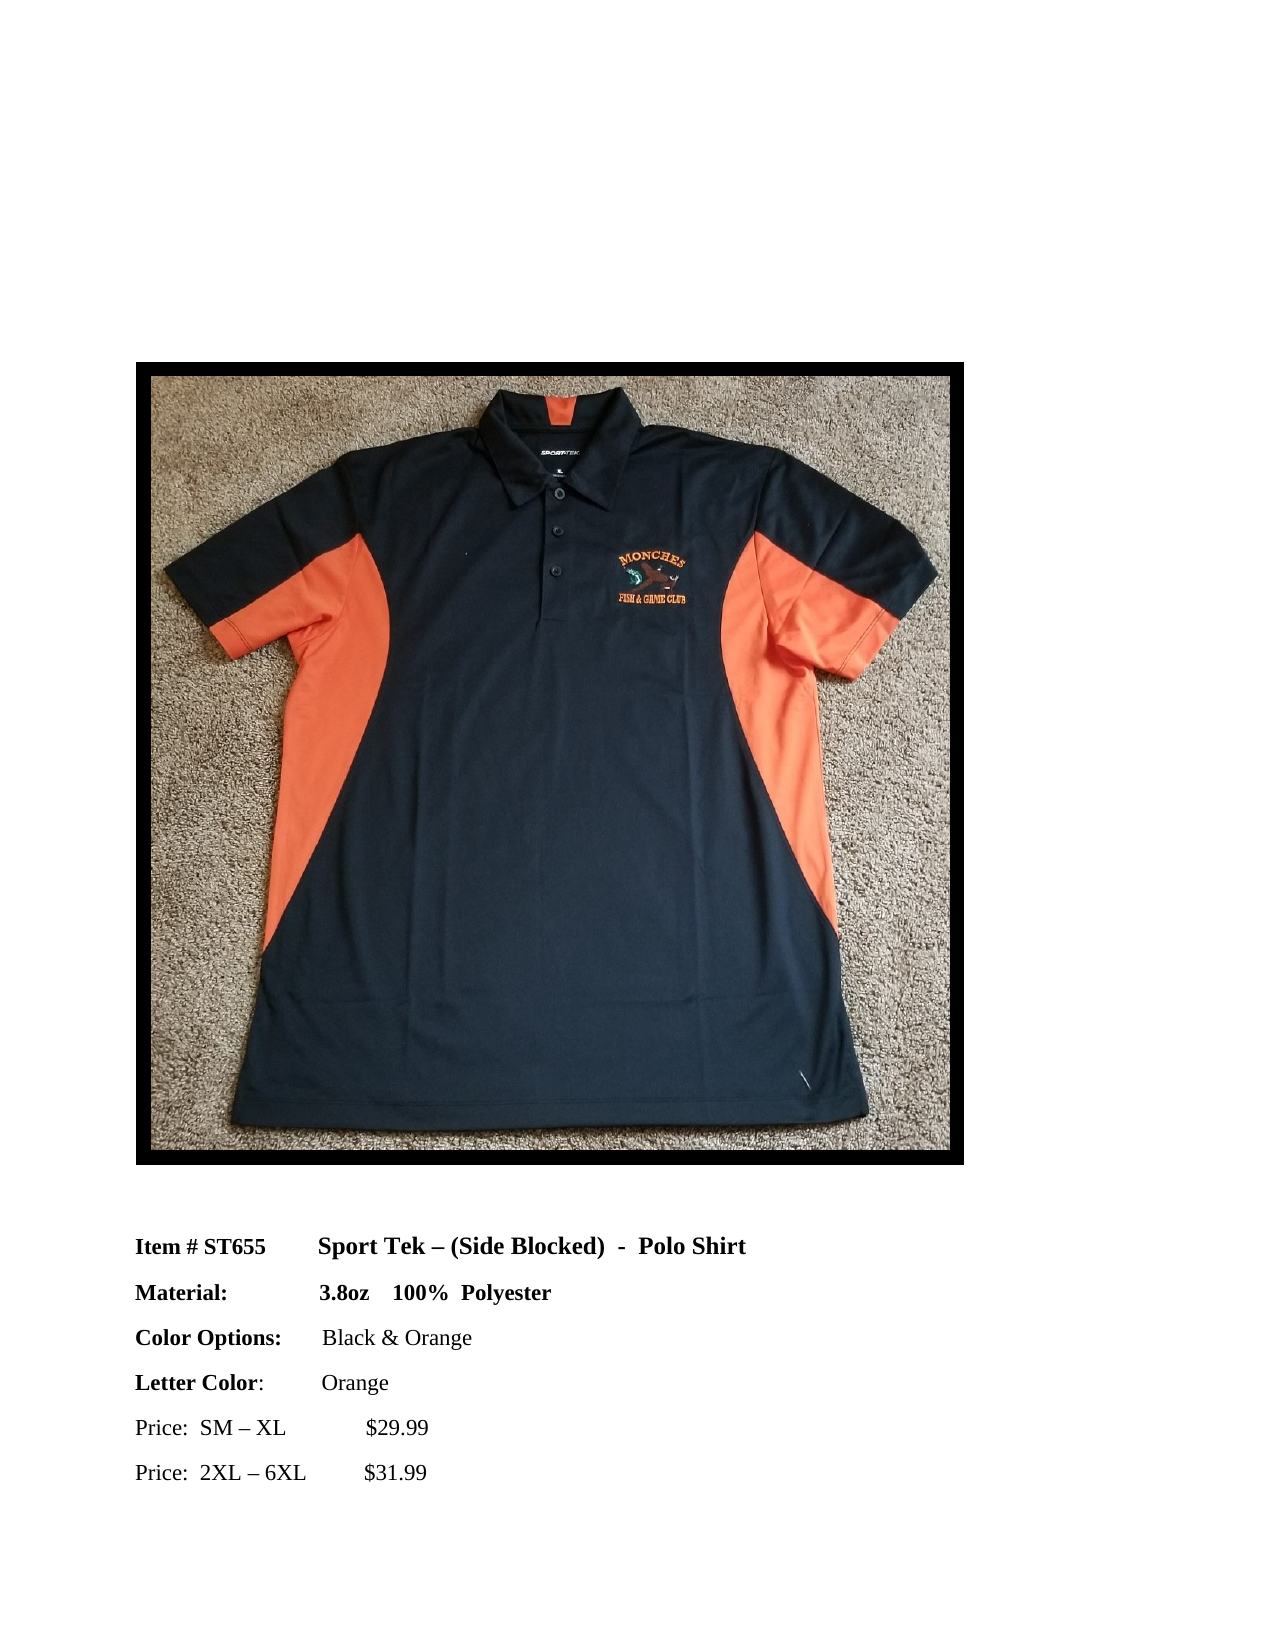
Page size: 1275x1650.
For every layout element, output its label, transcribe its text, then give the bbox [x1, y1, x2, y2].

text Price: 2XL – 6XL $31.99 [60, 1459, 1200, 1485]
text Price: SM – XL $29.99 [60, 1414, 1200, 1440]
text Material: 3.8oz 100% Polyester [60, 1278, 1200, 1305]
text Color Options: Black & Orange [60, 1324, 1200, 1350]
picture [151, 376, 950, 1150]
text Letter Color: Orange [60, 1369, 1200, 1395]
text Item # ST655 Sport Tek – (Side Blocked) - Polo Shirt [60, 1231, 1200, 1259]
